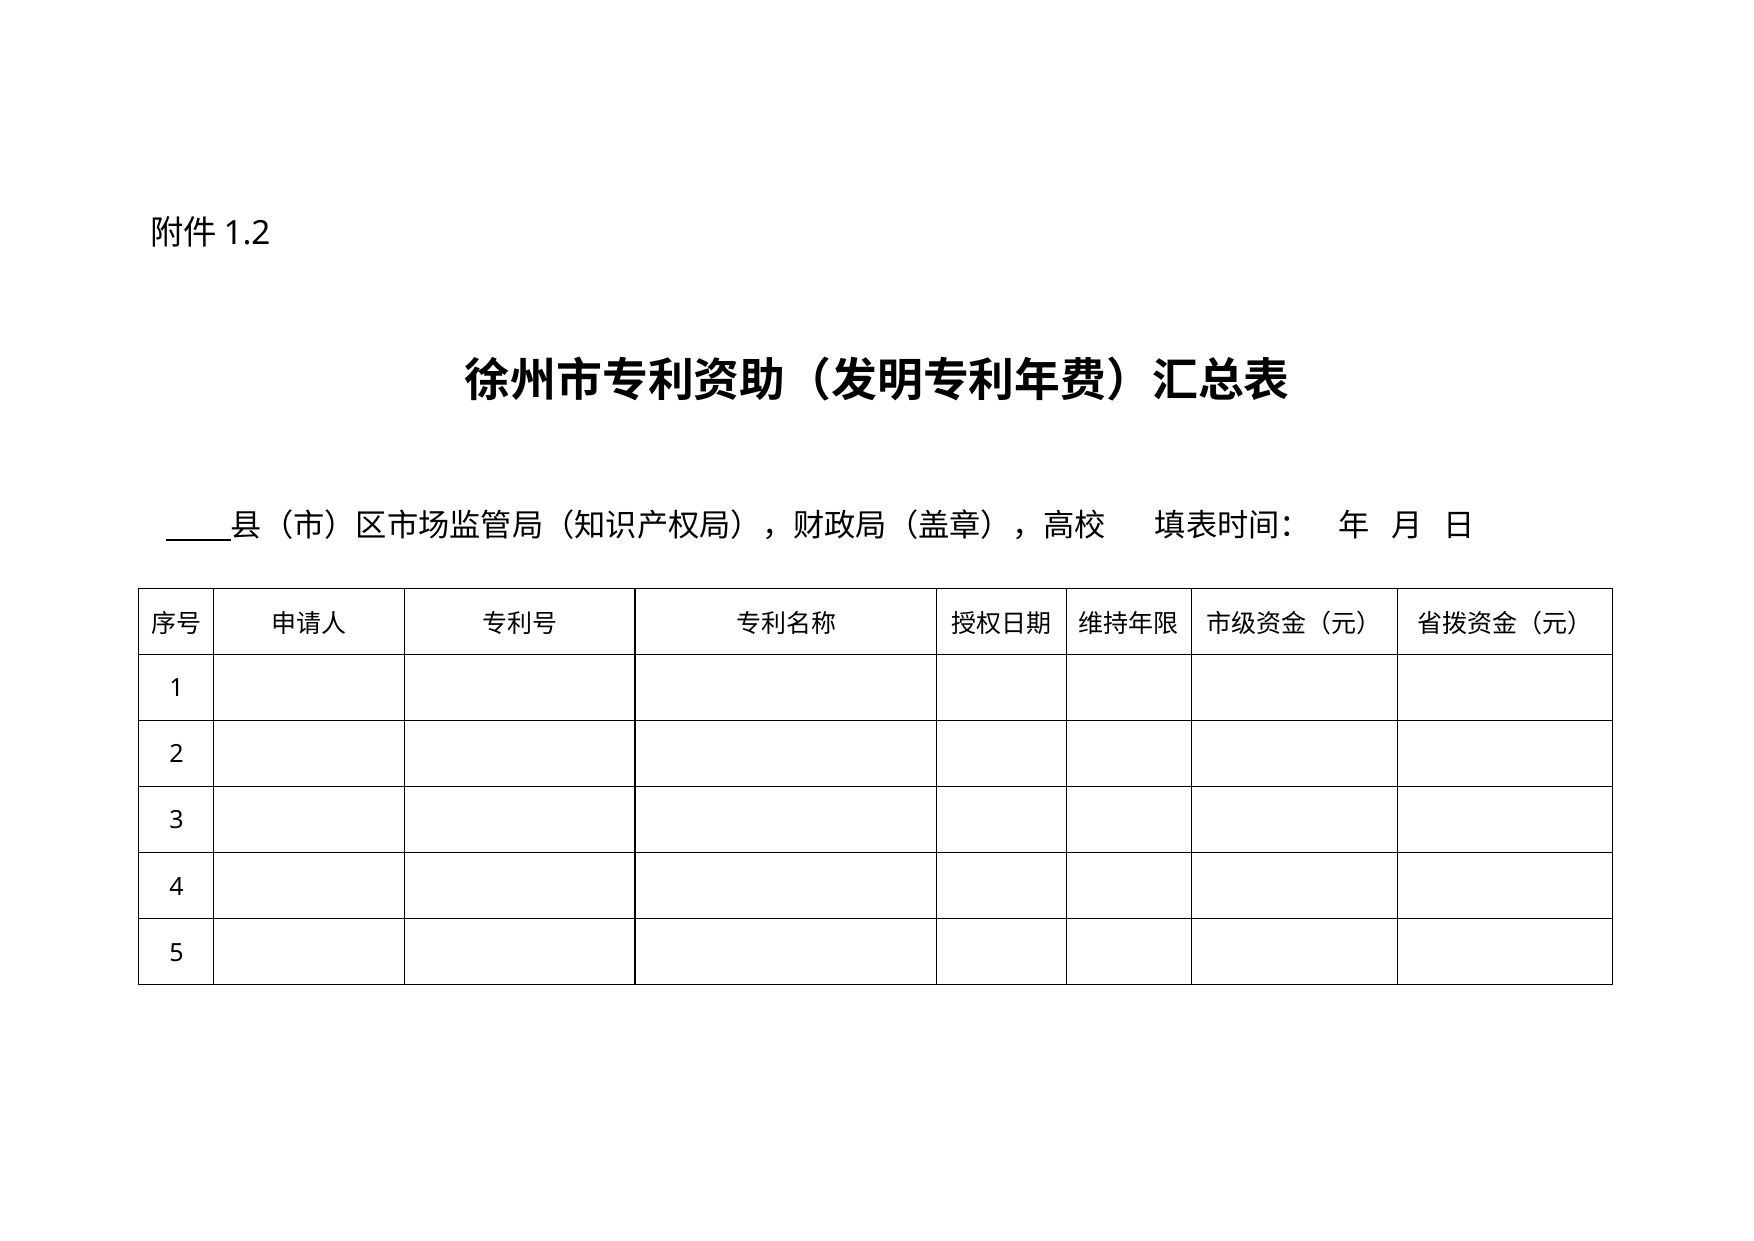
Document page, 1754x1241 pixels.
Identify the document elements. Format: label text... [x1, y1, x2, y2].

text 徐州市专利资助（发明专利年费）汇总表 [150, 328, 1604, 425]
table_cell [1398, 655, 1612, 720]
table_cell [405, 787, 634, 852]
table_cell [1398, 853, 1612, 918]
table_cell [1192, 919, 1397, 984]
table_cell [214, 721, 404, 786]
table_cell [1398, 787, 1612, 852]
table_cell [937, 787, 1066, 852]
table_header 省拨资金（元） [1398, 589, 1612, 654]
table_cell [1067, 853, 1191, 918]
table_cell [1192, 787, 1397, 852]
table_cell [1192, 853, 1397, 918]
table_cell [214, 853, 404, 918]
table_cell [636, 853, 936, 918]
table_cell [405, 655, 634, 720]
table_header 市级资金（元） [1192, 589, 1397, 654]
table_cell 5 [139, 919, 213, 984]
table_cell [405, 919, 634, 984]
table_cell [636, 787, 936, 852]
table_cell 4 [139, 853, 213, 918]
table_cell [1067, 721, 1191, 786]
table_header 专利名称 [636, 589, 936, 654]
table_cell [405, 853, 634, 918]
table_cell [1398, 919, 1612, 984]
table_cell [636, 721, 936, 786]
table_header 专利号 [405, 589, 634, 654]
table_cell [937, 721, 1066, 786]
table_cell [1192, 655, 1397, 720]
table_cell 2 [139, 721, 213, 786]
table_cell [1067, 787, 1191, 852]
table_cell [937, 919, 1066, 984]
table_cell [1192, 721, 1397, 786]
table_cell [937, 853, 1066, 918]
table_header 维持年限 [1067, 589, 1191, 654]
table_cell [214, 787, 404, 852]
table_cell [1067, 919, 1191, 984]
table_cell 3 [139, 787, 213, 852]
table_header 申请人 [214, 589, 404, 654]
table_cell [405, 721, 634, 786]
table_cell [1398, 721, 1612, 786]
table_header 授权日期 [937, 589, 1066, 654]
table_cell [636, 919, 936, 984]
text 县（市）区市场监管局（知识产权局），财政局（盖章），高校 填表时间： 年 月 日 [150, 490, 1604, 555]
table_cell [214, 919, 404, 984]
table_header 序号 [139, 589, 213, 654]
table_cell [214, 655, 404, 720]
table_cell [1067, 655, 1191, 720]
table_cell [636, 655, 936, 720]
table_cell [937, 655, 1066, 720]
text 附件1.2 [150, 198, 1604, 263]
table_cell 1 [139, 655, 213, 720]
